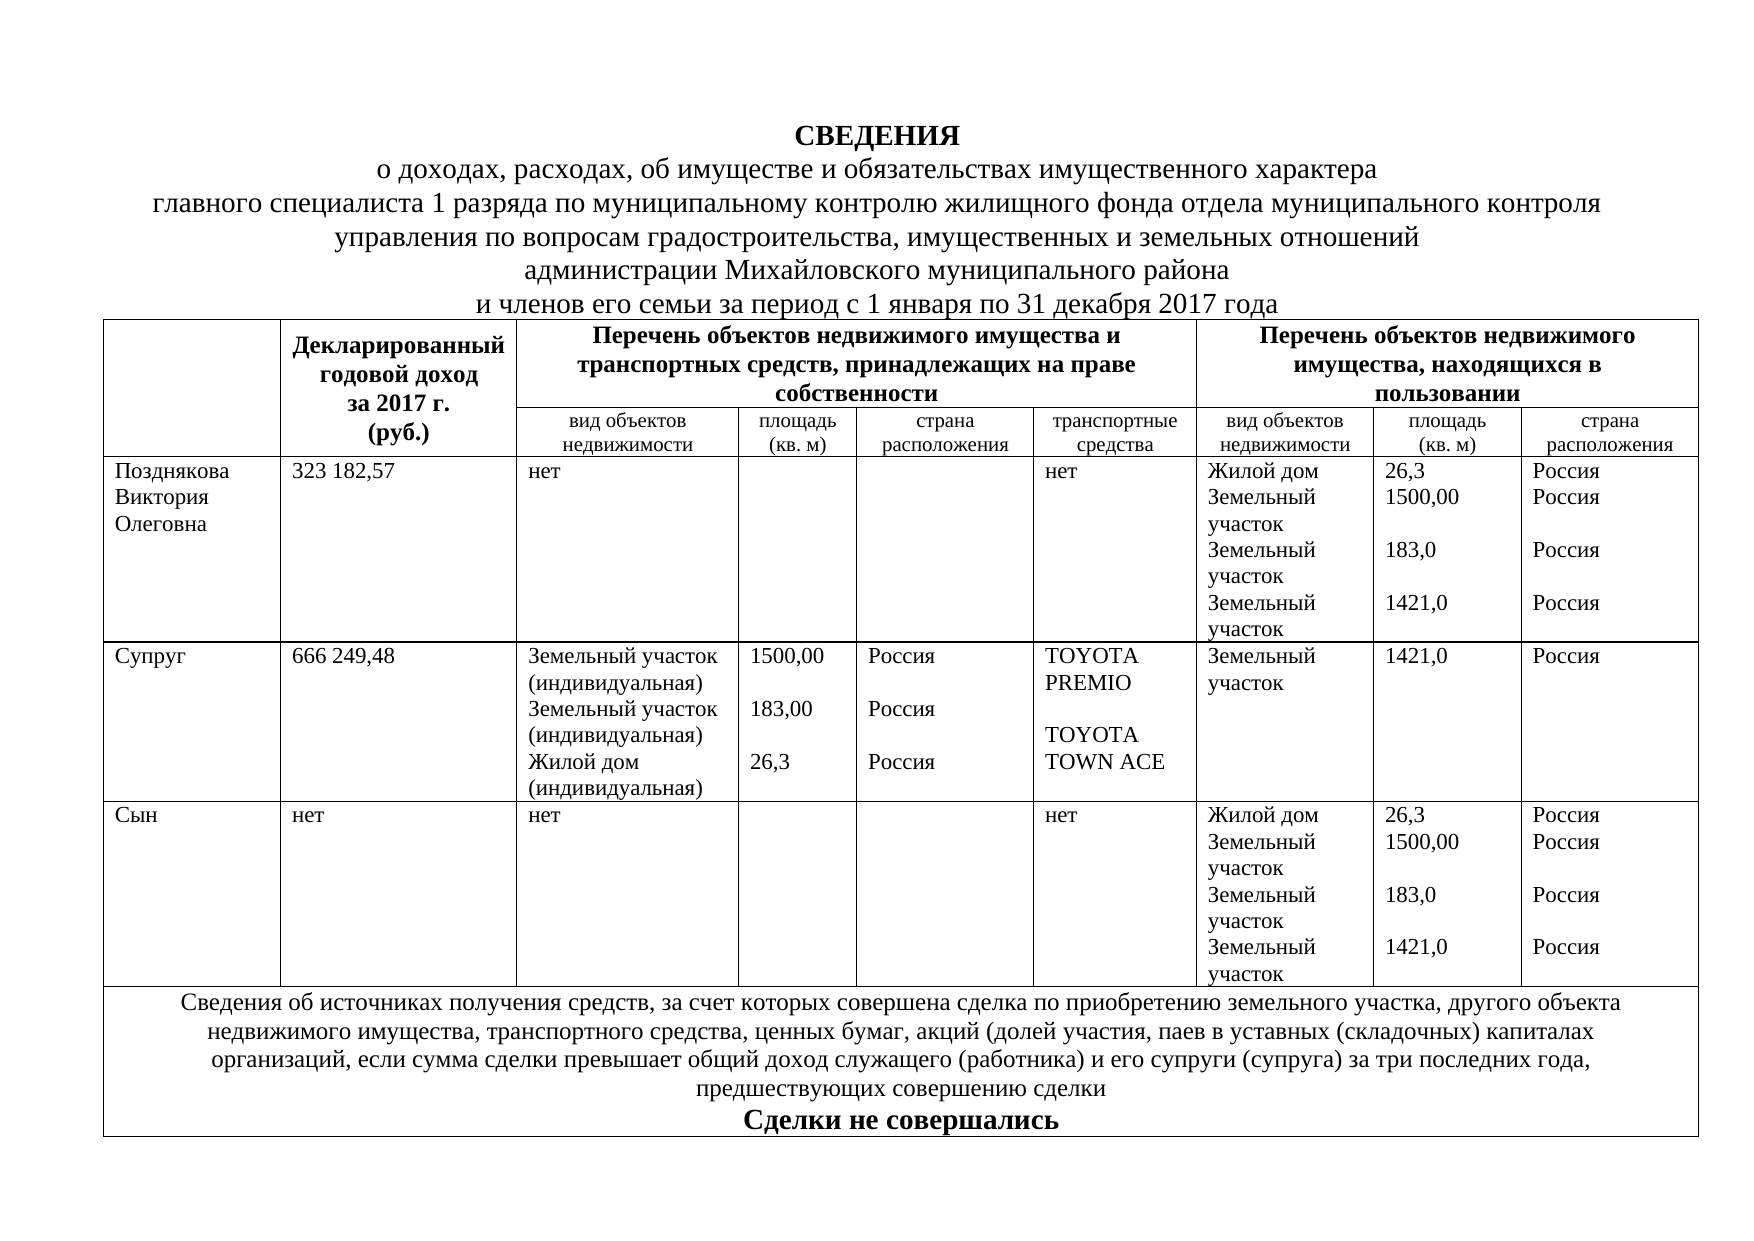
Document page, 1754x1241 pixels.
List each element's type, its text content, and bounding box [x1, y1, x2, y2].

table_cell нет [517, 457, 738, 641]
table_cell транспортные средства [1034, 408, 1196, 456]
table_cell [857, 802, 1033, 986]
table_cell Позднякова Виктория Олеговна [104, 457, 280, 641]
table_cell страна расположения [1522, 408, 1698, 456]
table_cell нет [517, 802, 738, 986]
table_cell 323 182,57 [281, 457, 516, 641]
table_cell TOYOTA PREMIO TOYOTA TOWN ACE [1034, 643, 1196, 801]
table_cell страна расположения [857, 408, 1033, 456]
table_cell Сын [104, 802, 280, 986]
table_cell Россия [1522, 643, 1698, 801]
table_cell [739, 802, 856, 986]
table_cell Супруг [104, 643, 280, 801]
table_cell 666 249,48 [281, 643, 516, 801]
table_cell нет [1034, 457, 1196, 641]
text главного специалиста 1 разряда по муниципальному контролю жилищного фонда отдела муниципального контроля [118, 185, 1636, 219]
table_cell Россия Россия Россия [857, 643, 1033, 801]
text и членов его семьи за период с 1 января по 31 декабря 2017 года [118, 286, 1636, 319]
table_cell нет [281, 802, 516, 986]
table_cell 26,3 1500,00 183,0 1421,0 [1374, 802, 1521, 986]
table_cell Жилой дом Земельный участок Земельный участок Земельный участок [1197, 802, 1373, 986]
text СВЕДЕНИЯ [118, 118, 1636, 152]
table_cell вид объектов недвижимости [1197, 408, 1373, 456]
table_header Перечень объектов недвижимого имущества, находящихся в пользовании [1197, 320, 1698, 407]
table_cell Жилой дом Земельный участок Земельный участок Земельный участок [1197, 457, 1373, 641]
table_cell 1500,00 183,00 26,3 [739, 643, 856, 801]
table_cell [739, 457, 856, 641]
table_cell Россия Россия Россия Россия [1522, 802, 1698, 986]
text о доходах, расходах, об имуществе и обязательствах имущественного характера [118, 152, 1636, 185]
table_cell Сведения об источниках получения средств, за счет которых совершена сделка по приобретению земельного участка, другого объекта недвижимого имущества, транспортного средства, ценных бумаг, акций (долей участия, паев в уставных (складочных) капиталах организаций, если сумма сделки превышает общий доход служащего (работника) и его супруги (супруга) за три последних года, предшествующих совершению сделки Сделки не совершались [104, 987, 1698, 1136]
table_cell [857, 457, 1033, 641]
table_cell Земельный участок (индивидуальная) Земельный участок (индивидуальная) Жилой дом (индивидуальная) [517, 643, 738, 801]
table_cell площадь (кв. м) [739, 408, 856, 456]
table_cell нет [1034, 802, 1196, 986]
text управления по вопросам градостроительства, имущественных и земельных отношений [118, 219, 1636, 252]
table_cell Земельный участок [1197, 643, 1373, 801]
table_cell Россия Россия Россия Россия [1522, 457, 1698, 641]
table_header [104, 320, 280, 456]
table_cell вид объектов недвижимости [517, 408, 738, 456]
table_cell площадь (кв. м) [1374, 408, 1521, 456]
table_header Перечень объектов недвижимого имущества и транспортных средств, принадлежащих на праве собственности [517, 320, 1196, 407]
text администрации Михайловского муниципального района [118, 252, 1636, 286]
table_cell 1421,0 [1374, 643, 1521, 801]
table_header Декларированный годовой доход за 2017 г. (руб.) [281, 320, 516, 456]
table_cell 26,3 1500,00 183,0 1421,0 [1374, 457, 1521, 641]
